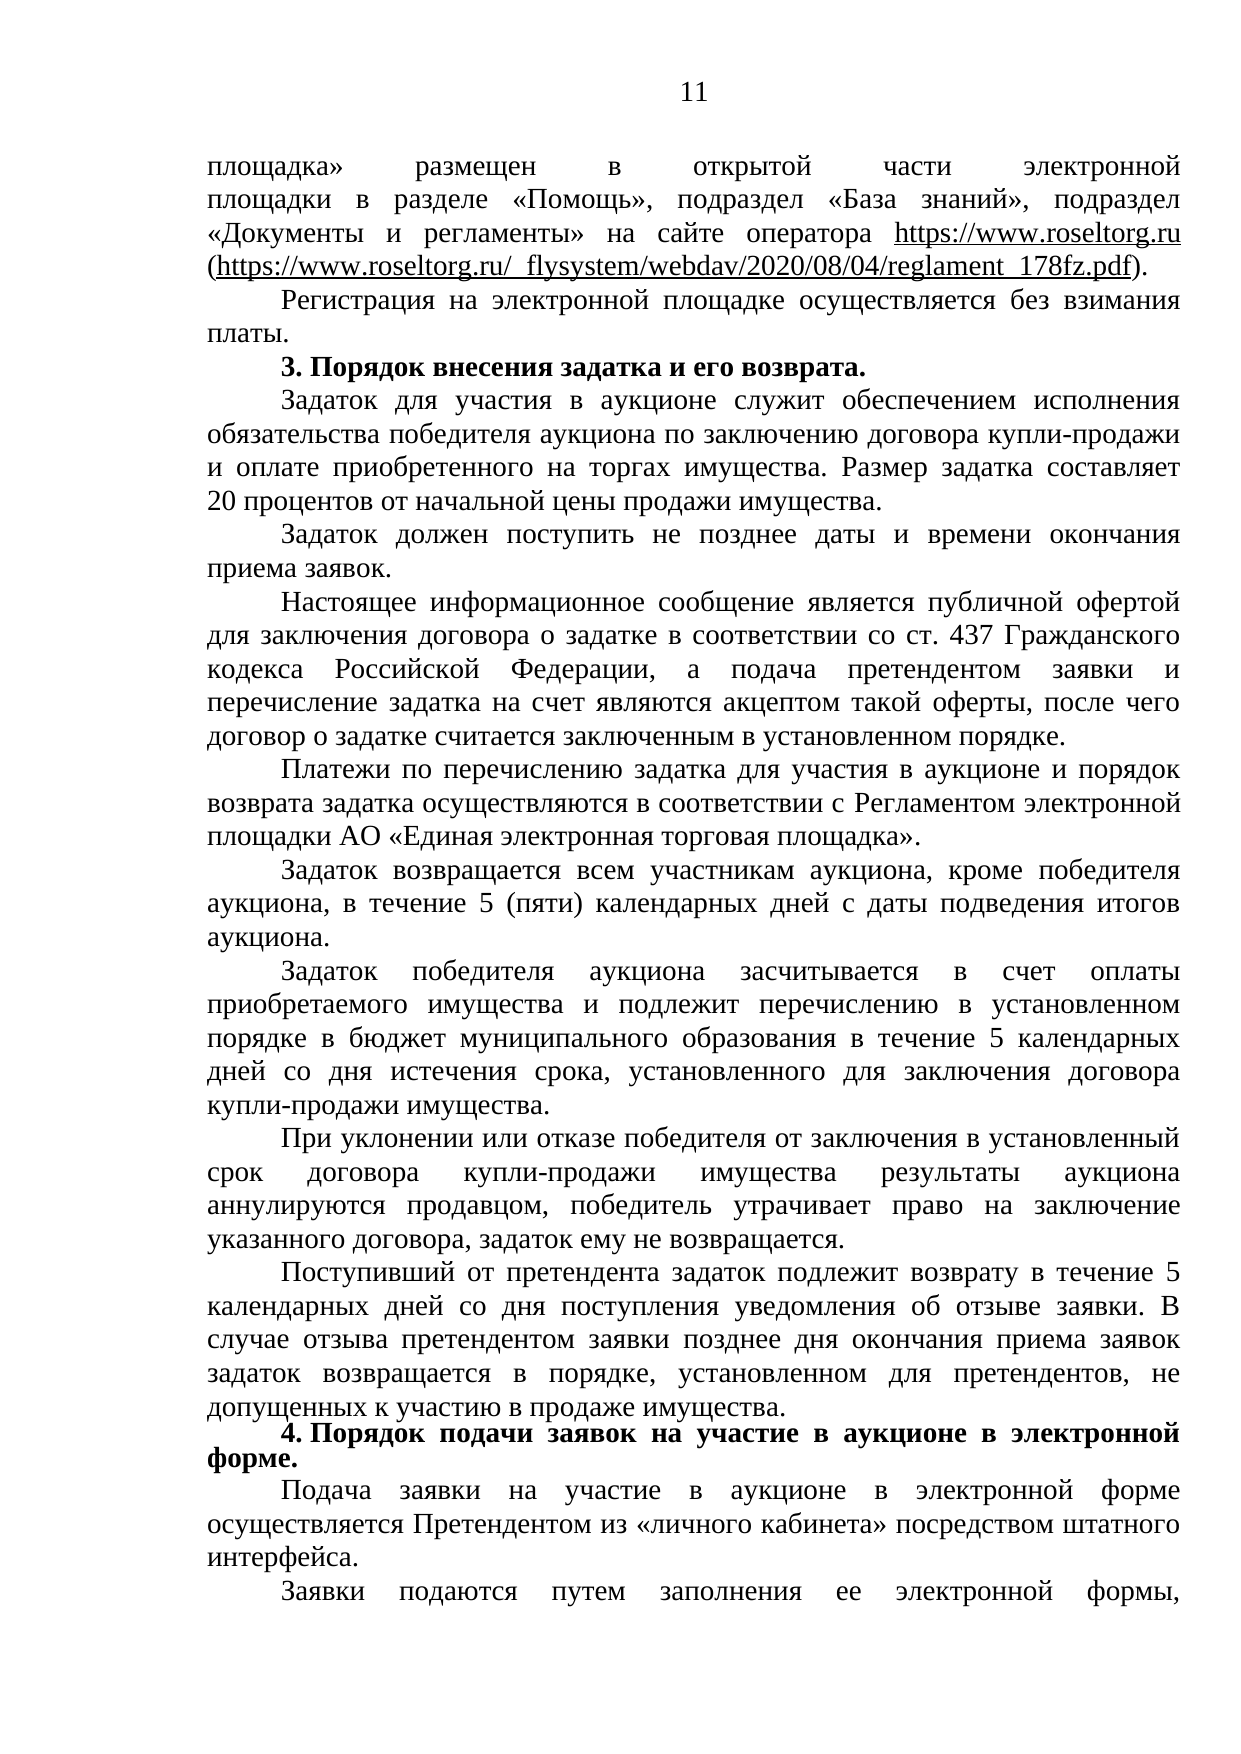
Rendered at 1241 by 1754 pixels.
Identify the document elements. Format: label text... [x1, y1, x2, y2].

text Подача заявки на участие в аукционе в электронной форме осуществляется Претендентом из «личного кабинета» посредством штатного интерфейса. [207, 1472, 1181, 1573]
text При уклонении или отказе победителя от заключения в установленный срок договора купли-продажи имущества результаты аукциона аннулируются продавцом, победитель утрачивает право на заключение указанного договора, задаток ему не возвращается. [207, 1120, 1181, 1254]
text Задаток победителя аукциона засчитывается в счет оплаты приобретаемого имущества и подлежит перечислению в установленном порядке в бюджет муниципального образования в течение 5 календарных дней со дня истечения срока, установленного для заключения договора купли-продажи имущества. [207, 953, 1181, 1120]
text Задаток для участия в аукционе служит обеспечением исполнения обязательства победителя аукциона по заключению договора купли-продажи и оплате приобретенного на торгах имущества. Размер задатка составляет 20 процентов от начальной цены продажи имущества. [207, 382, 1181, 517]
text 4. Порядок подачи заявок на участие в аукционе в электронной форме. [207, 1422, 1181, 1472]
text Задаток должен поступить не позднее даты и времени окончания приема заявок. [207, 517, 1181, 584]
text Поступивший от претендента задаток подлежит возврату в течение 5 календарных дней со дня поступления уведомления об отзыве заявки. В случае отзыва претендентом заявки позднее дня окончания приема заявок задаток возвращается в порядке, установленном для претендентов, не допущенных к участию в продаже имущества. [207, 1254, 1181, 1422]
text Настоящее информационное сообщение является публичной офертой для заключения договора о задатке в соответствии со ст. 437 Гражданского кодекса Российской Федерации, а подача претендентом заявки и перечисление задатка на счет являются акцептом такой оферты, после чего договор о задатке считается заключенным в установленном порядке. [207, 584, 1181, 751]
text Задаток возвращается всем участникам аукциона, кроме победителя аукциона, в течение 5 (пяти) календарных дней с даты подведения итогов аукциона. [207, 852, 1181, 953]
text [207, 148, 1181, 282]
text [207, 1573, 1181, 1606]
text Регистрация на электронной площадке осуществляется без взимания платы. [207, 282, 1181, 349]
text Платежи по перечислению задатка для участия в аукционе и порядок возврата задатка осуществляются в соответствии с Регламентом электронной площадки АО «Единая электронная торговая площадка». [207, 751, 1181, 852]
text 3. Порядок внесения задатка и его возврата. [207, 349, 1181, 382]
